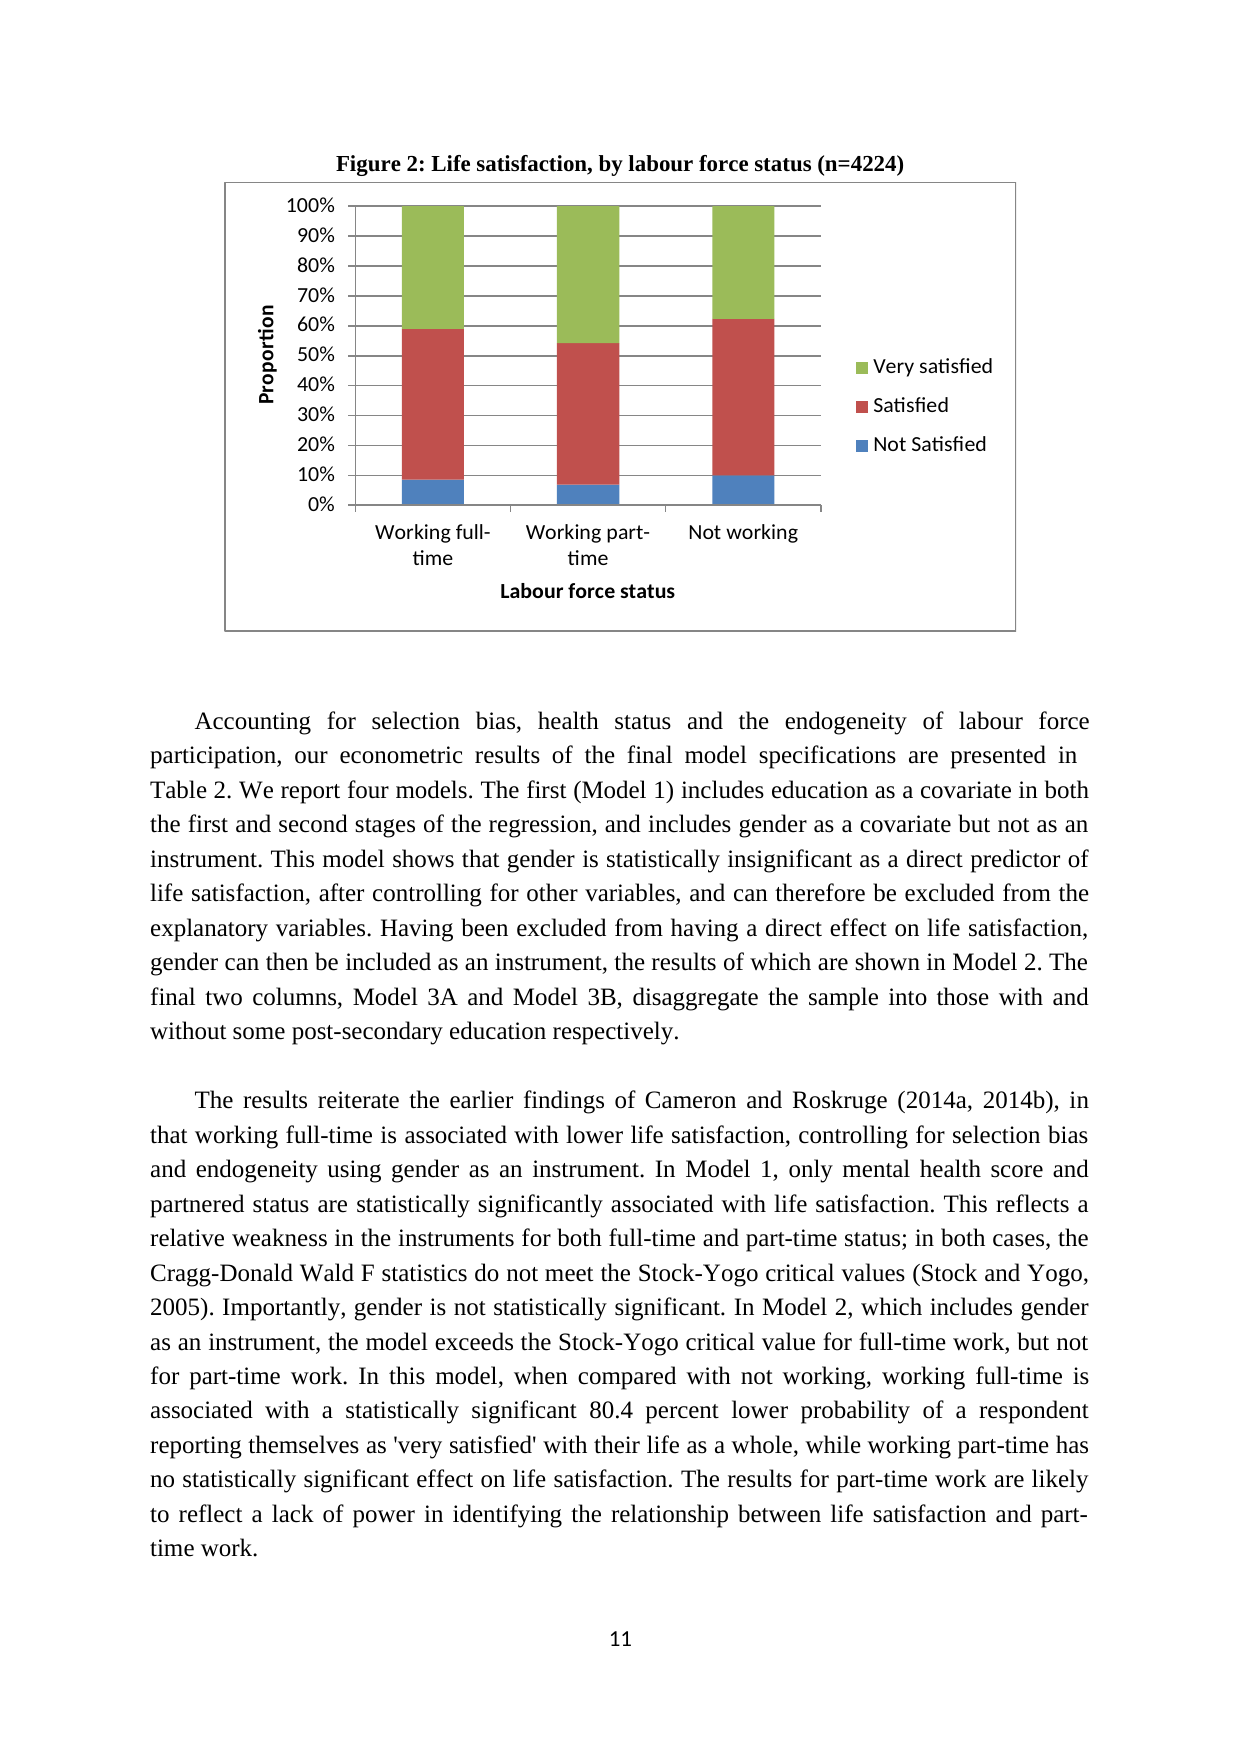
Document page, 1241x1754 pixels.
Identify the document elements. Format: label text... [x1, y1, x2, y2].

text Figure 2: Life satisfaction, by labour force status (n=4224) [150, 150, 1090, 176]
text Accounting for selection bias, health status and the endogeneity of labour force participation, our econometric results of the final model specifications are presented in Table 2. We report four models. The first (Model 1) includes education as a covariate in both the first and second stages of the regression, and includes gender as a covariate but not as an instrument. This model shows that gender is statistically insignificant as a direct predictor of life satisfaction, after controlling for other variables, and can therefore be excluded from the explanatory variables. Having been excluded from having a direct effect on life satisfaction, gender can then be included as an instrument, the results of which are shown in Model 2. The final two columns, Model 3A and Model 3B, disaggregate the sample into those with and without some post-secondary education respectively. [150, 706, 1090, 1045]
text The results reiterate the earlier findings of Cameron and Roskruge (2014a, 2014b), in that working full-time is associated with lower life satisfaction, controlling for selection bias and endogeneity using gender as an instrument. In Model 1, only mental health score and partnered status are statistically significantly associated with life satisfaction. This reflects a relative weakness in the instruments for both full-time and part-time status; in both cases, the Cragg-Donald Wald F statistics do not meet the Stock-Yogo critical values (Stock and Yogo, 2005). Importantly, gender is not statistically significant. In Model 2, which includes gender as an instrument, the model exceeds the Stock-Yogo critical value for full-time work, but not for part-time work. In this model, when compared with not working, working full-time is associated with a statistically significant 80.4 percent lower probability of a respondent reporting themselves as 'very satisfied' with their life as a whole, while working part-time has no statistically significant effect on life satisfaction. The results for part-time work are likely to reflect a lack of power in identifying the relationship between life satisfaction and part-time work. [150, 1085, 1090, 1562]
